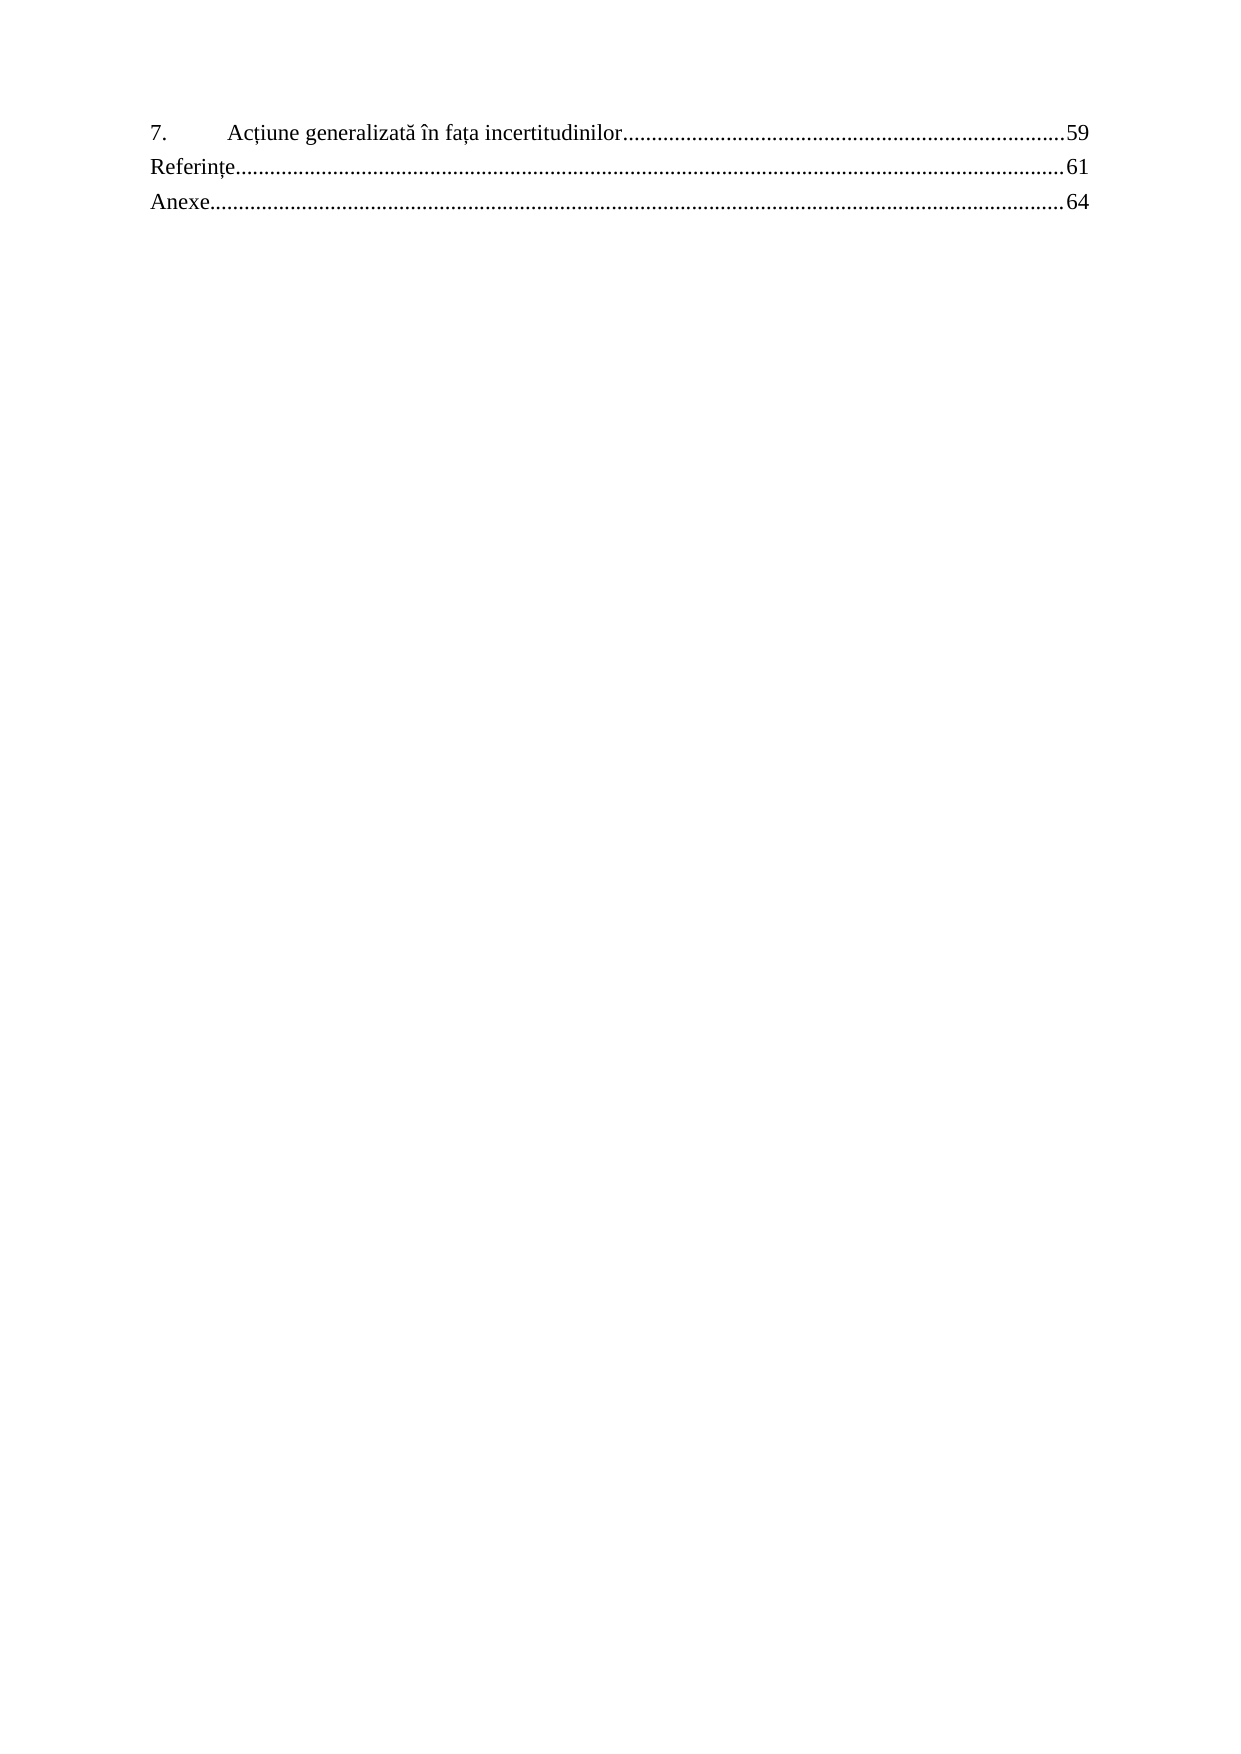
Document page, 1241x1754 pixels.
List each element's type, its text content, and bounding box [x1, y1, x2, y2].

text Referințe 61 [150, 153, 1090, 179]
text Anexe 64 [150, 188, 1090, 214]
text 7. Acțiune generalizată în fața incertitudinilor 59 [150, 118, 1090, 145]
